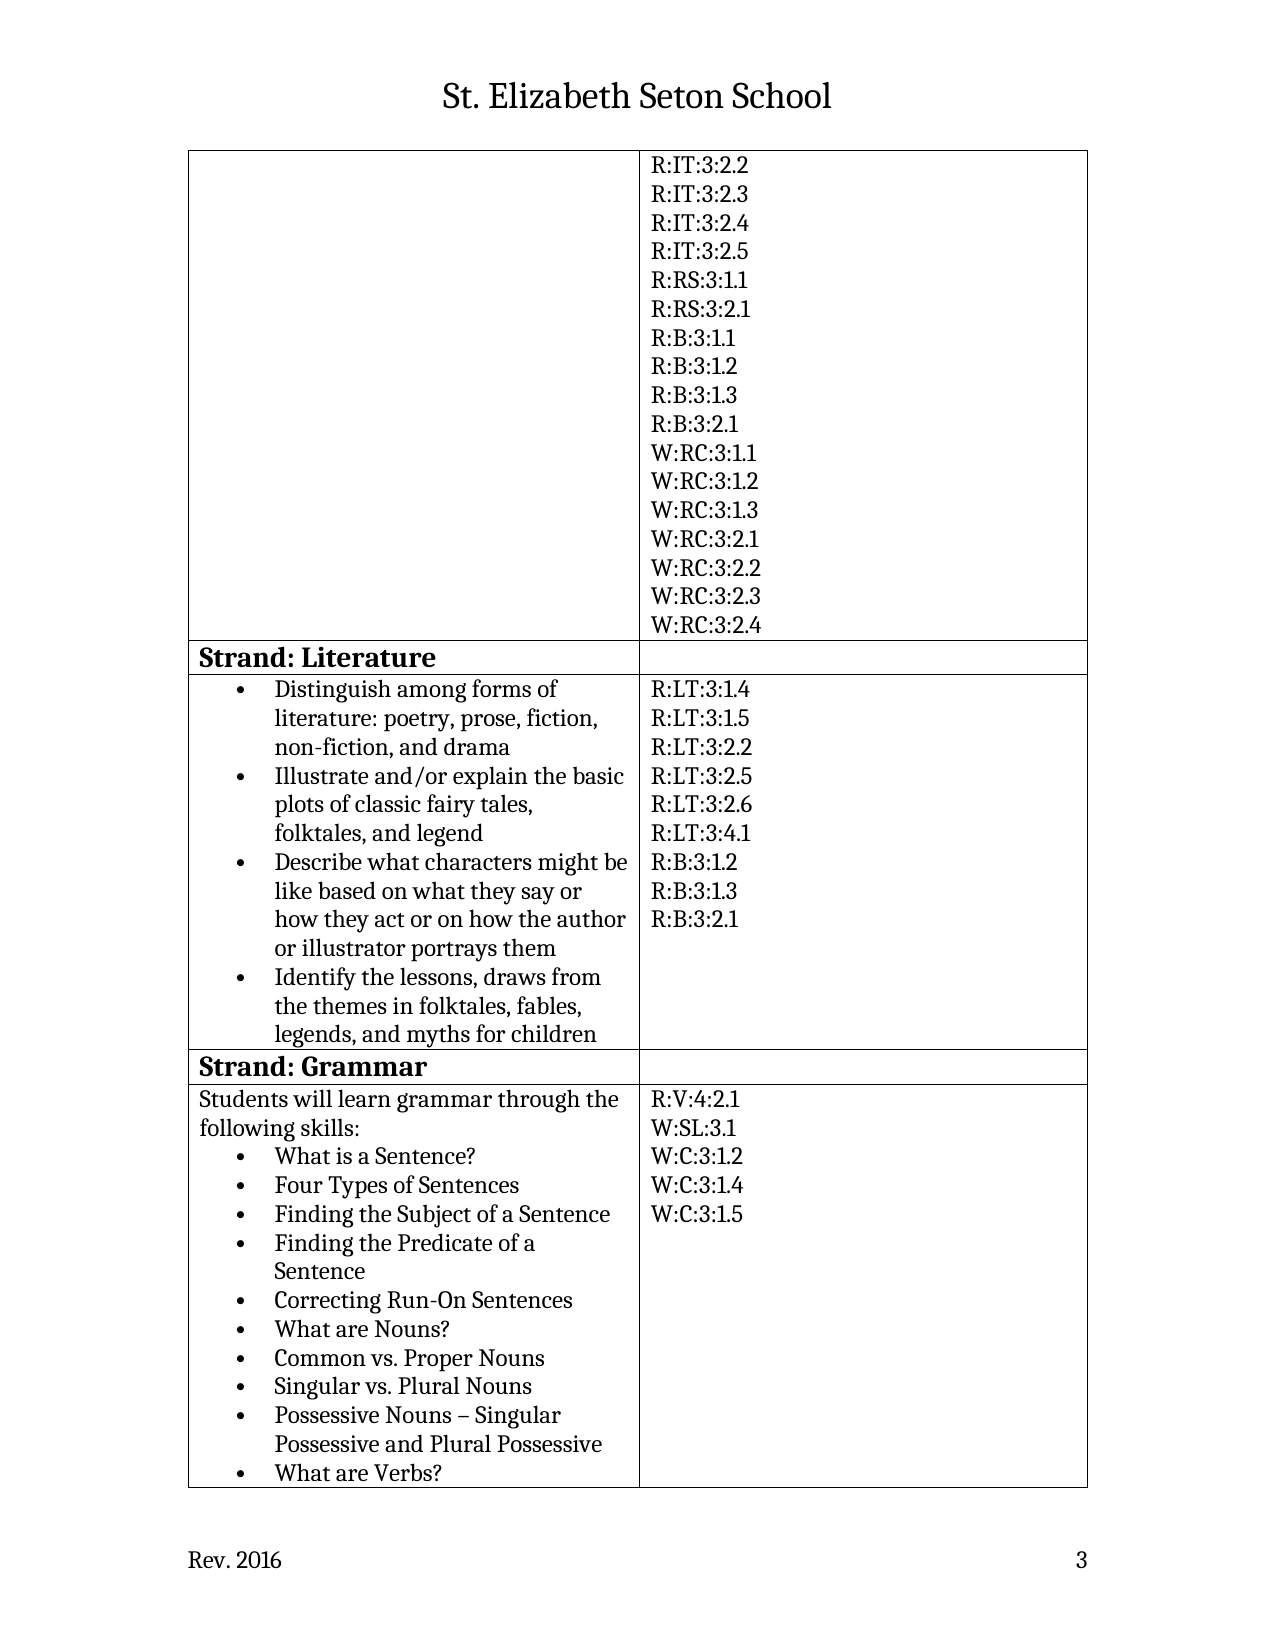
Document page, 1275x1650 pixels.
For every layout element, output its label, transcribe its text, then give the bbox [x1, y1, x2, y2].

table_cell R:LT:3:1.4 R:LT:3:1.5 R:LT:3:2.2 R:LT:3:2.5 R:LT:3:2.6 R:LT:3:4.1 R:B:3:1.2 R:B:3:1.3 R:B:3:2.1 [640, 675, 1087, 1049]
table_cell Strand: Grammar [189, 1050, 639, 1084]
table_cell Strand: Literature [189, 641, 639, 674]
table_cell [189, 151, 639, 640]
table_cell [640, 151, 1087, 640]
table_cell [640, 1050, 1087, 1084]
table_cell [189, 1085, 639, 1487]
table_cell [640, 1085, 1087, 1487]
table_cell [640, 641, 1087, 674]
table_cell Distinguish among forms of literature: poetry, prose, fiction, non-fiction, and drama Illustrate and/or explain the basic plots of classic fairy tales, folktales, and legend Describe what characters might be like based on what they say or how they act or on how the author or illustrator portrays them Identify the lessons, draws from the themes in folktales, fables, legends, and myths for children [189, 675, 639, 1049]
